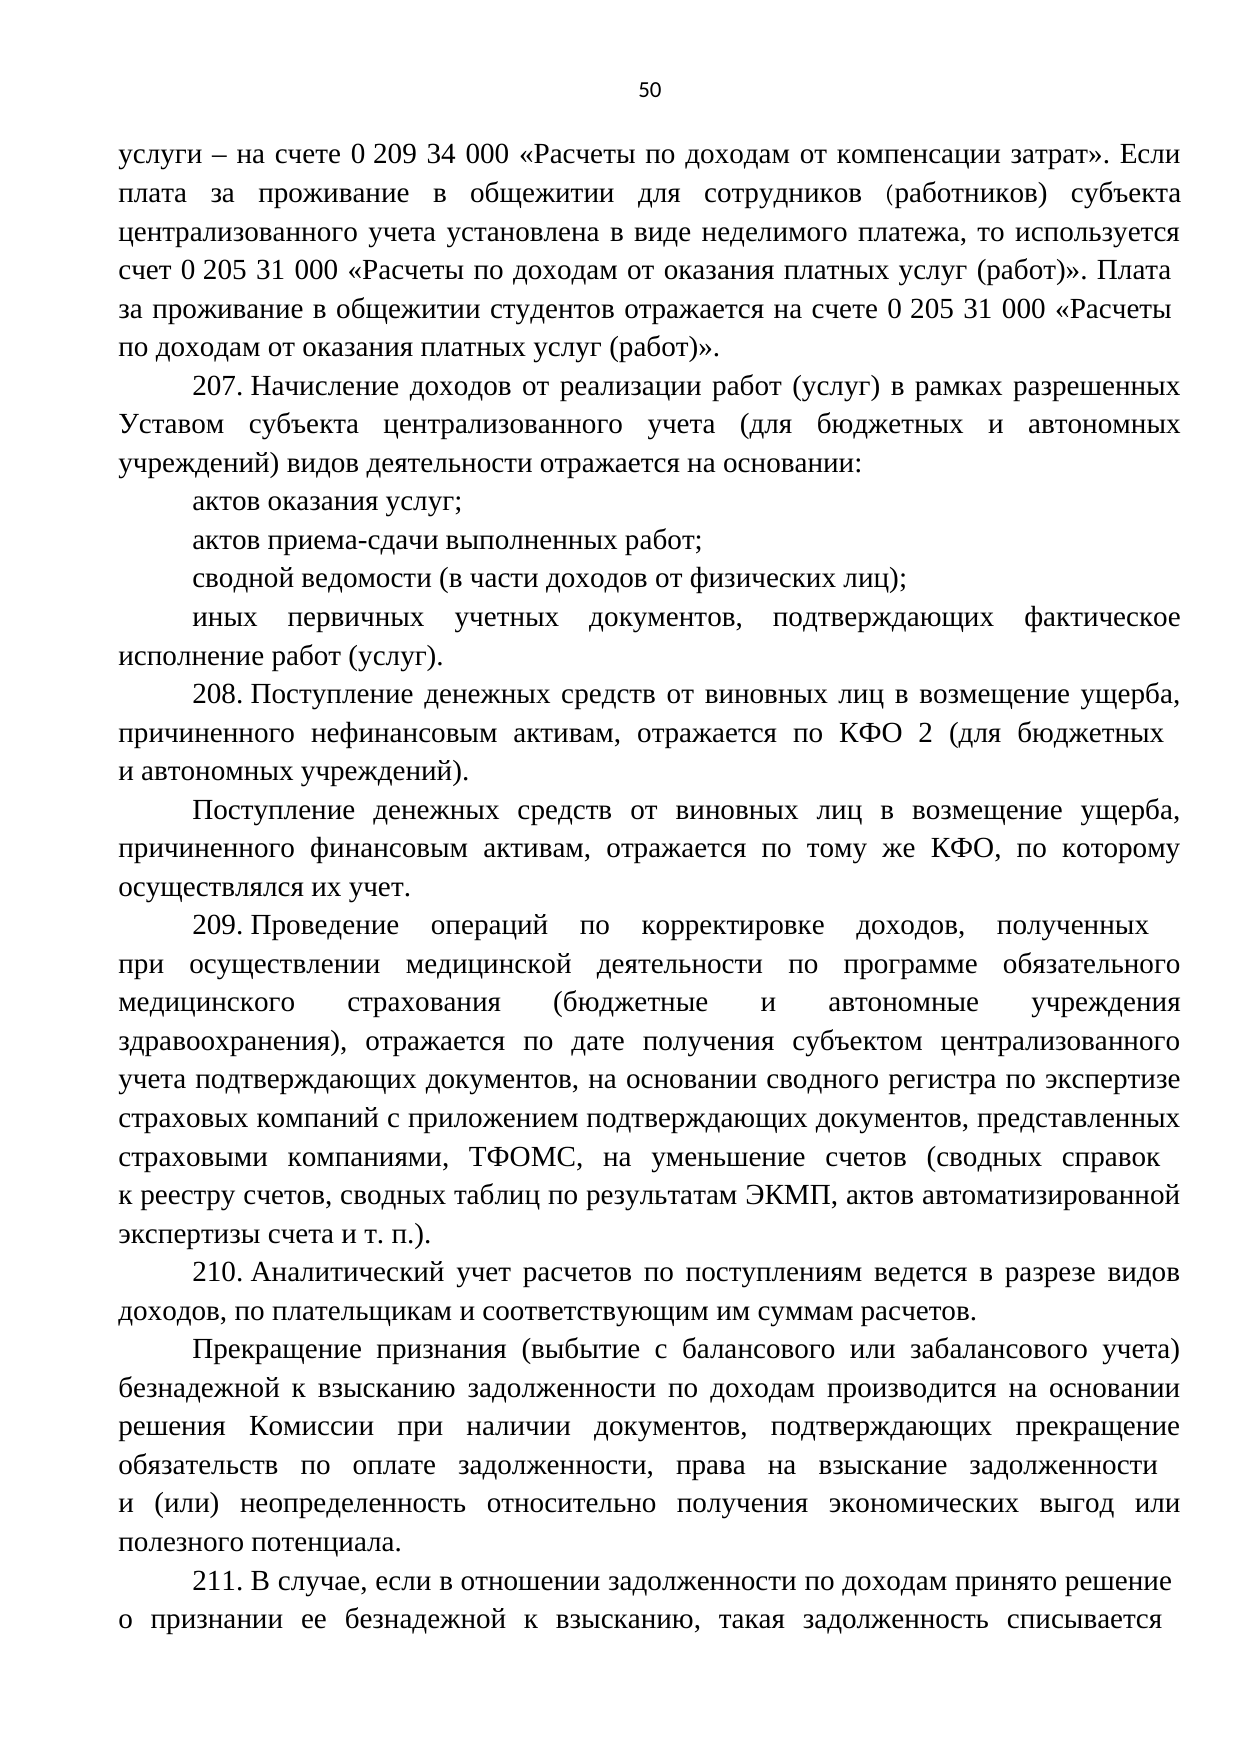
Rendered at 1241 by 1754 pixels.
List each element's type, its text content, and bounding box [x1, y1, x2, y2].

text Поступление денежных средств от виновных лиц в возмещение ущерба, причиненного финансовым активам, отражается по тому же КФО, по которому осуществлялся их учет. [118, 792, 1181, 902]
text сводной ведомости (в части доходов от физических лиц); [118, 561, 1181, 594]
text 210. Аналитический учет расчетов по поступлениям ведется в разрезе видов доходов, по плательщикам и соответствующим им суммам расчетов. [118, 1254, 1181, 1326]
text актов приема-сдачи выполненных работ; [118, 522, 1181, 556]
text иных первичных учетных документов, подтверждающих фактическое исполнение работ (услуг). [118, 599, 1181, 671]
text актов оказания услуг; [118, 483, 1181, 517]
text Прекращение признания (выбытие с балансового или забалансового учета) безнадежной к взысканию задолженности по доходам производится на основании решения Комиссии при наличии документов, подтверждающих прекращение обязательств по оплате задолженности, права на взыскание задолженности и (или) неопределенность относительно получения экономических выгод или полезного потенциала. [118, 1331, 1181, 1558]
text 208. Поступление денежных средств от виновных лиц в возмещение ущерба, причиненного нефинансовым активам, отражается по КФО 2 (для бюджетных и автономных учреждений). [118, 676, 1181, 787]
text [118, 1563, 1181, 1635]
text 209. Проведение операций по корректировке доходов, полученных при осуществлении медицинской деятельности по программе обязательного медицинского страхования (бюджетные и автономные учреждения здравоохранения), отражается по дате получения субъектом централизованного учета подтверждающих документов, на основании сводного регистра по экспертизе страховых компаний с приложением подтверждающих документов, представленных страховыми компаниями, ТФОМС, на уменьшение счетов (сводных справок к реестру счетов, сводных таблиц по результатам ЭКМП, актов автоматизированной экспертизы счета и т. п.). [118, 907, 1181, 1249]
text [118, 137, 1181, 363]
text 207. Начисление доходов от реализации работ (услуг) в рамках разрешенных Уставом субъекта централизованного учета (для бюджетных и автономных учреждений) видов деятельности отражается на основании: [118, 368, 1181, 478]
